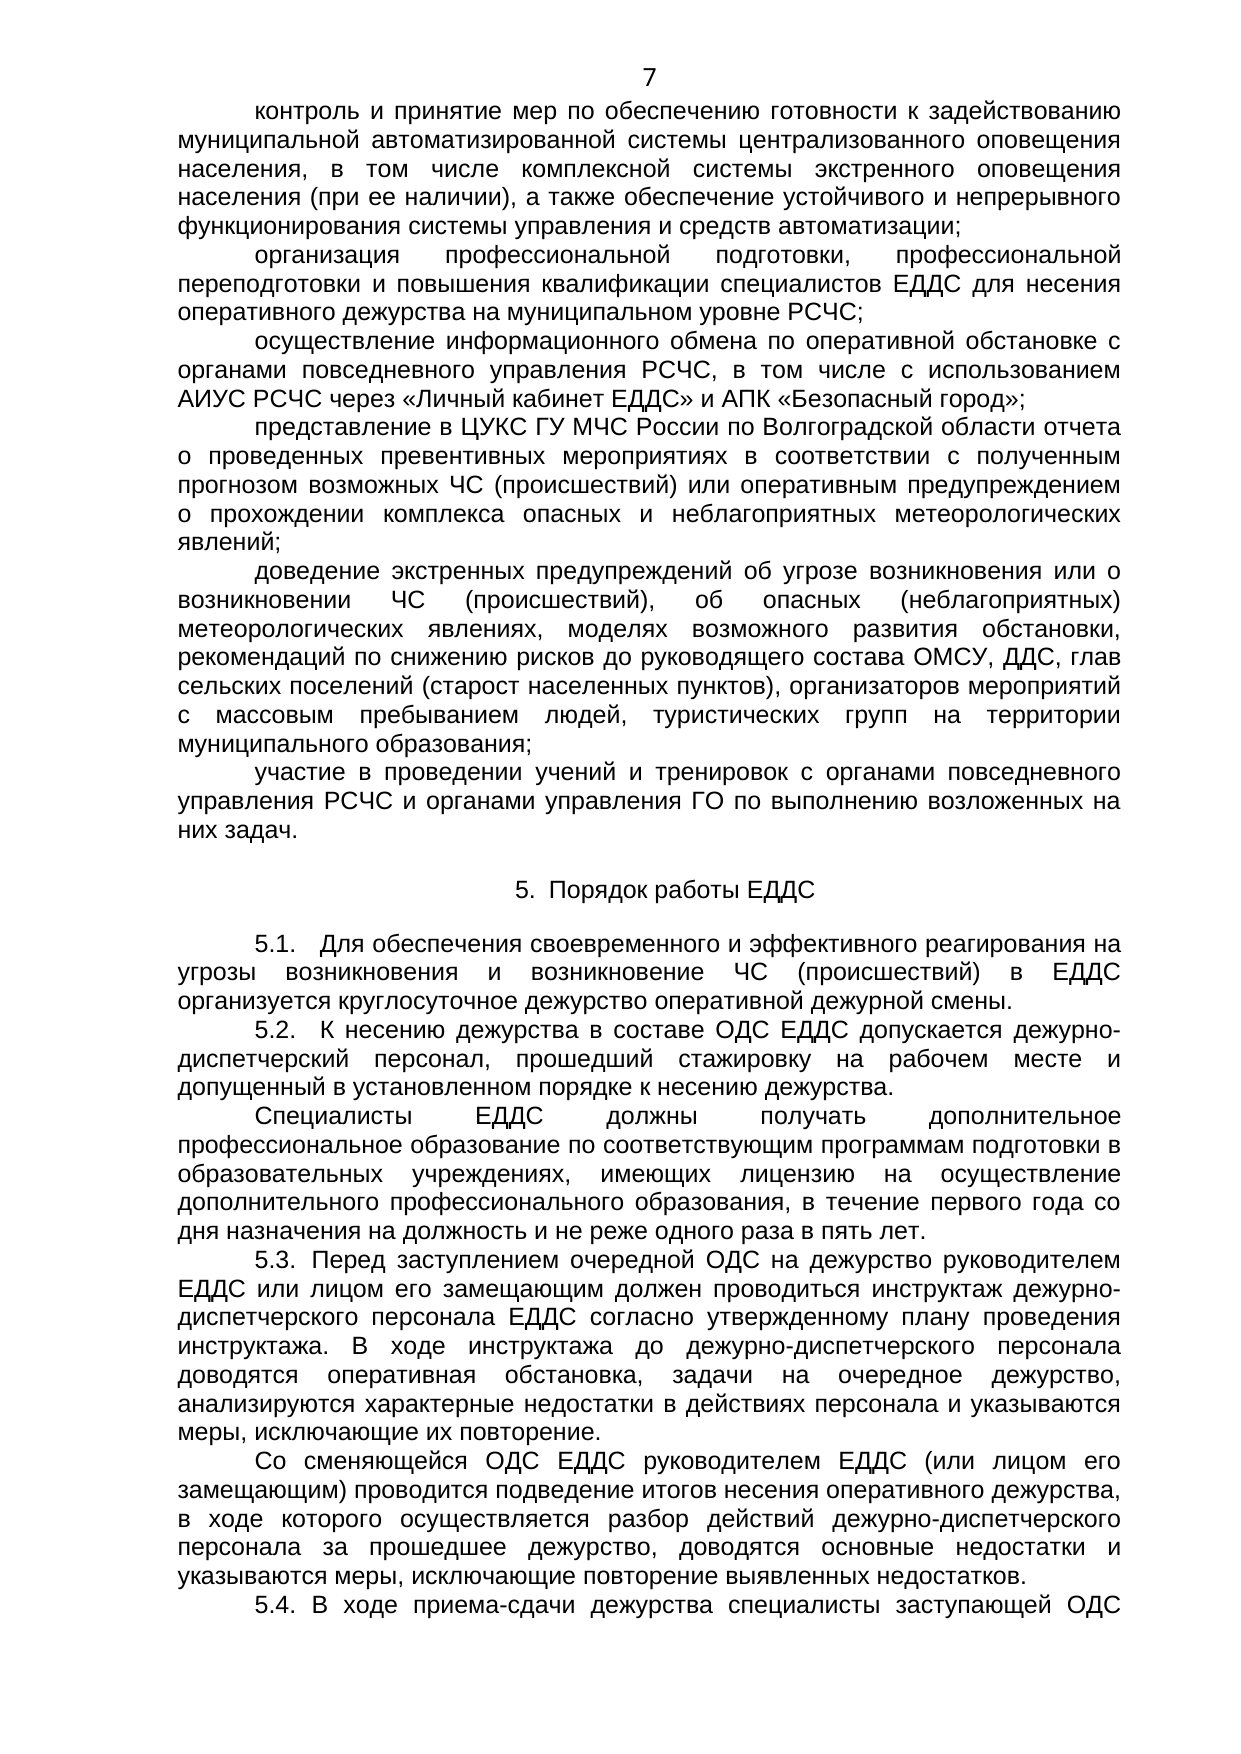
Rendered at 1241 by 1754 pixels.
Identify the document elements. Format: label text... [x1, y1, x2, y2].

list К несению дежурства в составе ОДС ЕДДС допускается дежурно-диспетчерский персонал, прошедший стажировку на рабочем месте и допущенный в установленном порядке к несению дежурства. [177, 1015, 1122, 1101]
text Со сменяющейся ОДС ЕДДС руководителем ЕДДС (или лицом его замещающим) проводится подведение итогов несения оперативного дежурства, в ходе которого осуществляется разбор действий дежурно-диспетчерского персонала за прошедшее дежурство, доводятся основные недостатки и указываются меры, исключающие повторение выявленных недостатков. [177, 1446, 1122, 1590]
text Специалисты ЕДДС должны получать дополнительное профессиональное образование по соответствующим программам подготовки в образовательных учреждениях, имеющих лицензию на осуществление дополнительного профессионального образования, в течение первого года со дня назначения на должность и не реже одного раза в пять лет. [177, 1101, 1122, 1245]
text представление в ЦУКС ГУ МЧС России по Волгоградской области отчета о проведенных превентивных мероприятиях в соответствии с полученным прогнозом возможных ЧС (происшествий) или оперативным предупреждением о прохождении комплекса опасных и неблагоприятных метеорологических явлений; [177, 412, 1122, 556]
list Порядок работы ЕДДС [515, 875, 1122, 903]
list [177, 1590, 1122, 1618]
text доведение экстренных предупреждений об угрозе возникновения или о возникновении ЧС (происшествий), об опасных (неблагоприятных) метеорологических явлениях, моделях возможного развития обстановки, рекомендаций по снижению рисков до руководящего состава ОМСУ, ДДС, глав сельских поселений (старост населенных пунктов), организаторов мероприятий с массовым пребыванием людей, туристических групп на территории муниципального образования; [177, 556, 1122, 757]
text контроль и принятие мер по обеспечению готовности к задействованию муниципальной автоматизированной системы централизованного оповещения населения, в том числе комплексной системы экстренного оповещения населения (при ее наличии), а также обеспечение устойчивого и непрерывного функционирования системы управления и средств автоматизации; [177, 96, 1122, 240]
list Перед заступлением очередной ОДС на дежурство руководителем ЕДДС или лицом его замещающим должен проводиться инструктаж дежурно-диспетчерского персонала ЕДДС согласно утвержденному плану проведения инструктажа. В ходе инструктажа до дежурно-диспетчерского персонала доводятся оперативная обстановка, задачи на очередное дежурство, анализируются характерные недостатки в действиях персонала и указываются меры, исключающие их повторение. [177, 1245, 1122, 1446]
text участие в проведении учений и тренировок с органами повседневного управления РСЧС и органами управления ГО по выполнению возложенных на них задач. [177, 757, 1122, 843]
text организация профессиональной подготовки, профессиональной переподготовки и повышения квалификации специалистов ЕДДС для несения оперативного дежурства на муниципальном уровне РСЧС; [177, 240, 1122, 326]
text осуществление информационного обмена по оперативной обстановке с органами повседневного управления РСЧС, в том числе с использованием АИУС РСЧС через «Личный кабинет ЕДДС» и АПК «Безопасный город»; [177, 326, 1122, 412]
list Для обеспечения своевременного и эффективного реагирования на угрозы возникновения и возникновение ЧС (происшествий) в ЕДДС организуется круглосуточное дежурство оперативной дежурной смены. [177, 928, 1122, 1015]
